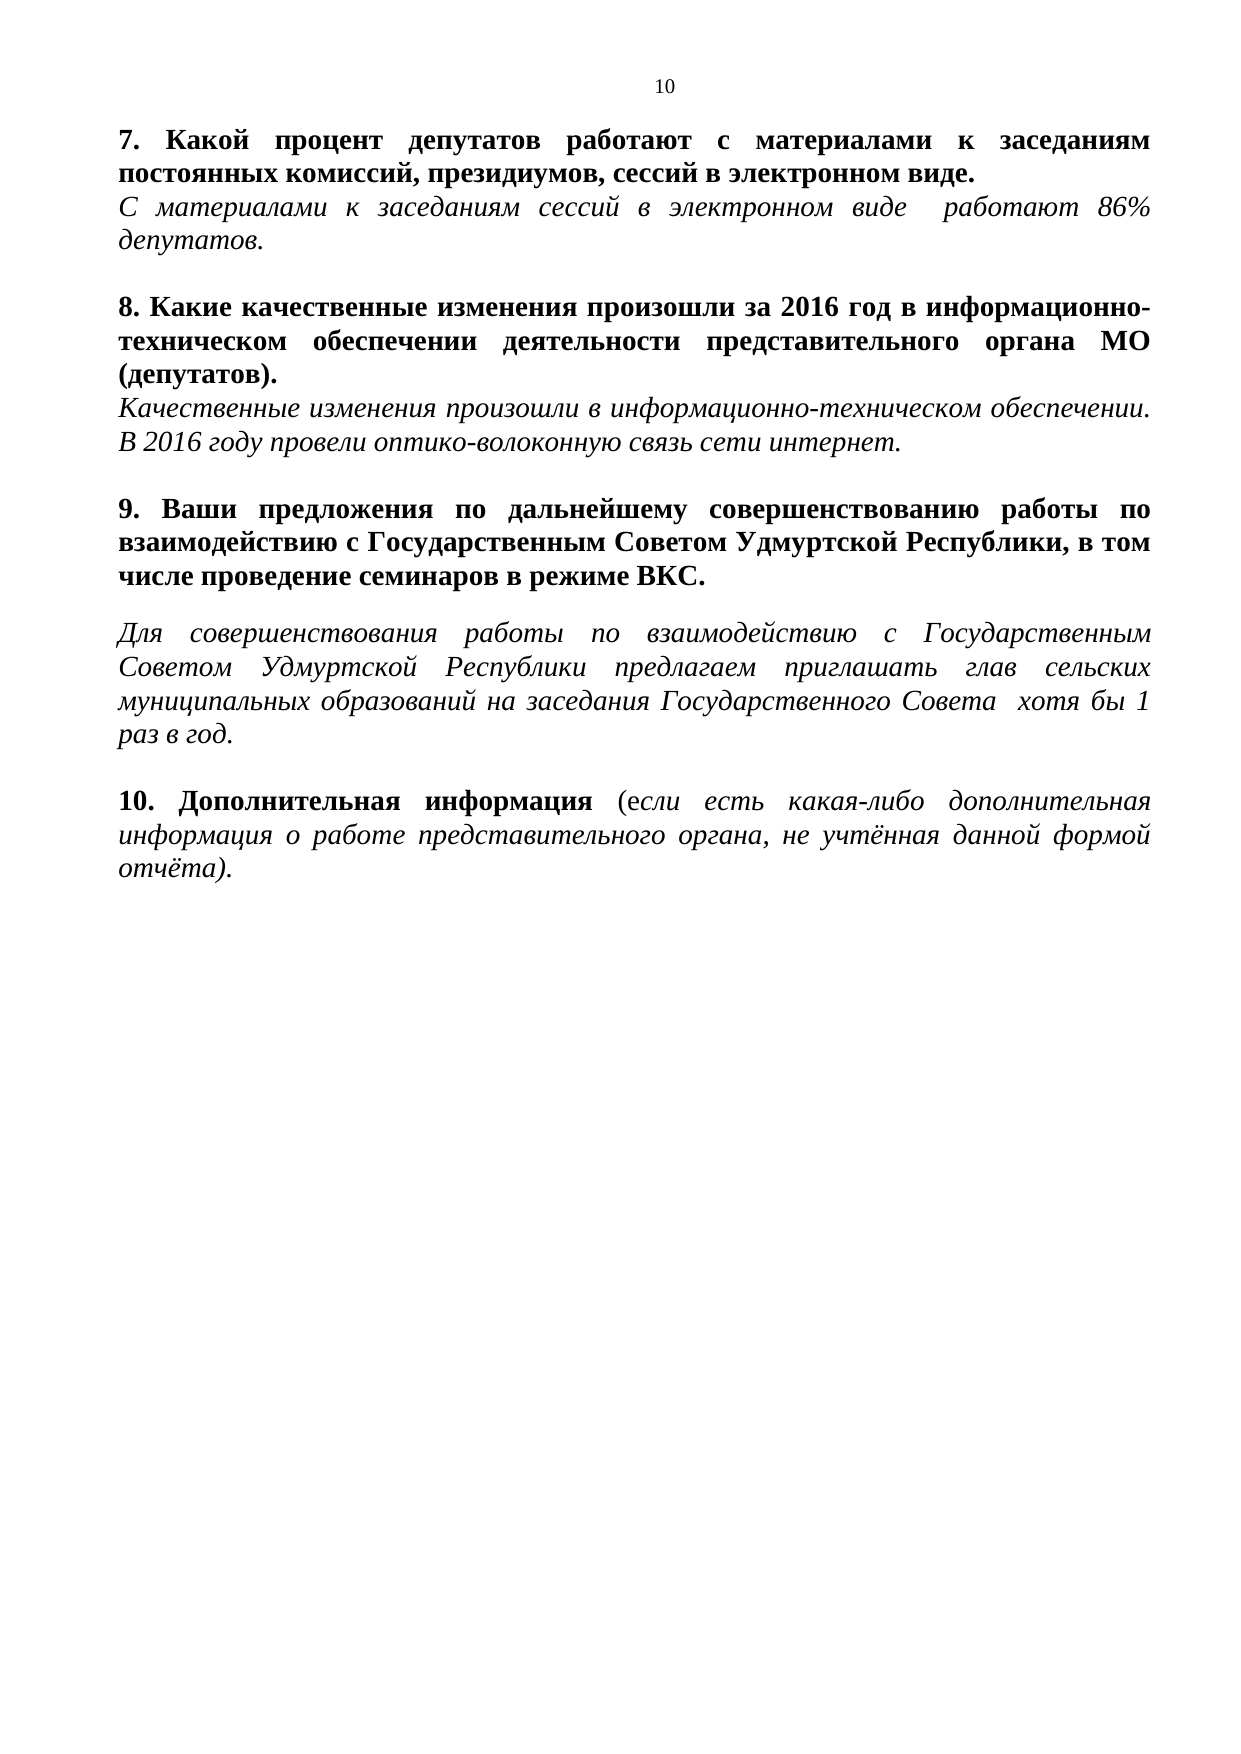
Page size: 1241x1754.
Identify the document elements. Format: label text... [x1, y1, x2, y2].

title 7. Какой процент депутатов работают с материалами к заседаниям постоянных комиссий, президиумов, сессий в электронном виде. [118, 122, 1152, 189]
title С материалами к заседаниям сессий в электронном виде работают 86% депутатов. [118, 189, 1152, 256]
title Качественные изменения произошли в информационно-техническом обеспечении. В 2016 году провели оптико-волоконную связь сети интернет. [118, 390, 1152, 457]
text 10. Дополнительная информация (если есть какая-либо дополнительная информация о работе представительного органа, не учтённая данной формой отчёта). [118, 783, 1152, 884]
text 9. Ваши предложения по дальнейшему совершенствованию работы по взаимодействию с Государственным Советом Удмуртской Республики, в том числе проведение семинаров в режиме ВКС. [118, 491, 1152, 591]
text Для совершенствования работы по взаимодействию с Государственным Советом Удмуртской Республики предлагаем приглашать глав сельских муниципальных образований на заседания Государственного Совета хотя бы 1 раз в год. [118, 616, 1152, 750]
title 8. Какие качественные изменения произошли за 2016 год в информационно-техническом обеспечении деятельности представительного органа МО (депутатов). [118, 289, 1152, 390]
